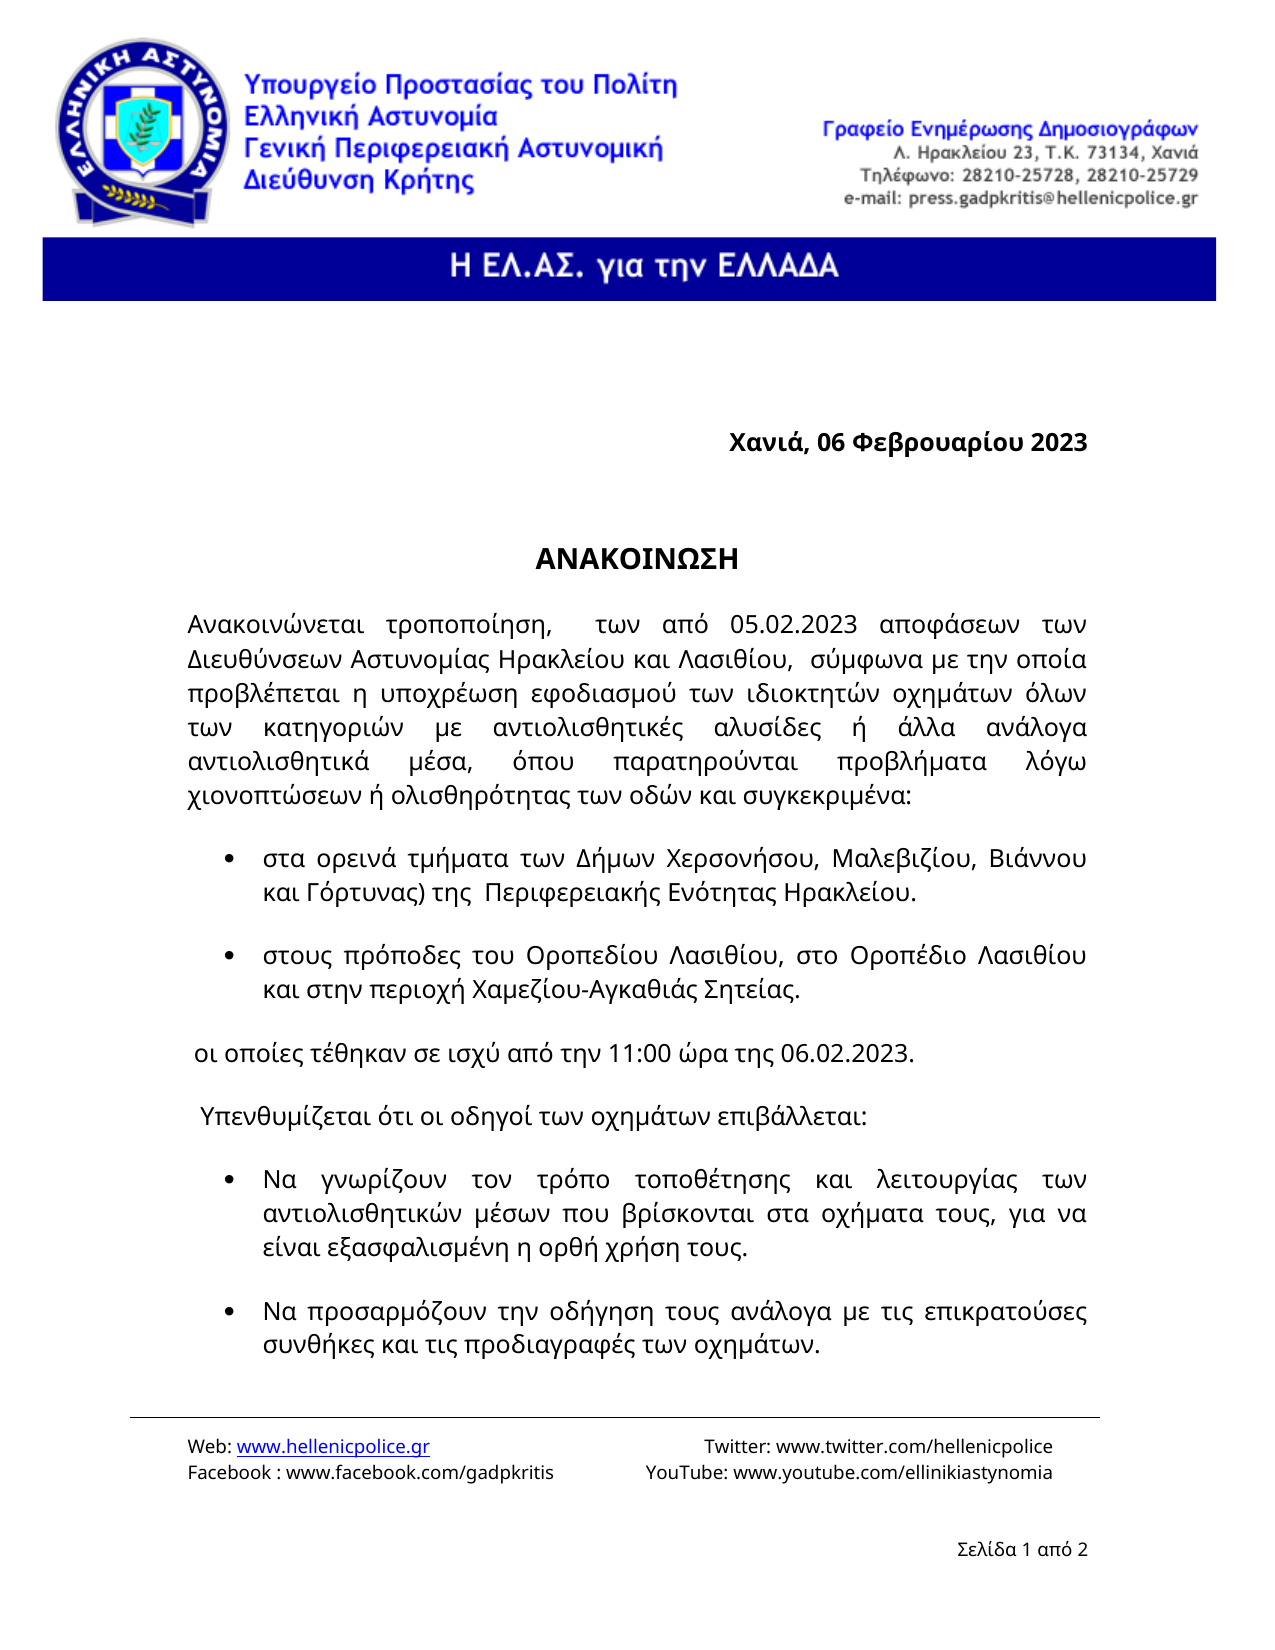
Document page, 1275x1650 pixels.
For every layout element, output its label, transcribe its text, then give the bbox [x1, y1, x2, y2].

text Υπενθυμίζεται ότι οι οδηγοί των οχημάτων επιβάλλεται: [187, 1098, 1088, 1133]
text Χανιά, 06 Φεβρουαρίου 2023 [187, 425, 1088, 459]
text ΑΝΑΚΟΙΝΩΣΗ [187, 538, 1088, 578]
list στα ορεινά τμήματα των Δήμων Χερσονήσου, Μαλεβιζίου, Βιάννου και Γόρτυνας) της Περιφερειακής Ενότητας Ηρακλείου. [225, 841, 1088, 909]
list Να προσαρμόζουν την οδήγηση τους ανάλογα με τις επικρατούσες συνθήκες και τις προδιαγραφές των οχημάτων. [225, 1293, 1088, 1361]
list Να γνωρίζουν τον τρόπο τοποθέτησης και λειτουργίας των αντιολισθητικών μέσων που βρίσκονται στα οχήματα τους, για να είναι εξασφαλισμένη η ορθή χρήση τους. [225, 1162, 1088, 1264]
list στους πρόποδες του Οροπεδίου Λασιθίου, στο Οροπέδιο Λασιθίου και στην περιοχή Χαμεζίου-Αγκαθιάς Σητείας. [225, 938, 1088, 1006]
picture [42, 30, 1217, 301]
text οι οποίες τέθηκαν σε ισχύ από την 11:00 ώρα της 06.02.2023. [187, 1035, 1088, 1069]
text Ανακοινώνεται τροποποίηση, των από 05.02.2023 αποφάσεων των Διευθύνσεων Αστυνομίας Ηρακλείου και Λασιθίου, σύμφωνα με την οποία προβλέπεται η υποχρέωση εφοδιασμού των ιδιοκτητών οχημάτων όλων των κατηγοριών με αντιολισθητικές αλυσίδες ή άλλα ανάλογα αντιολισθητικά μέσα, όπου παρατηρούνται προβλήματα λόγω χιονοπτώσεων ή ολισθηρότητας των οδών και συγκεκριμένα: [187, 607, 1088, 812]
